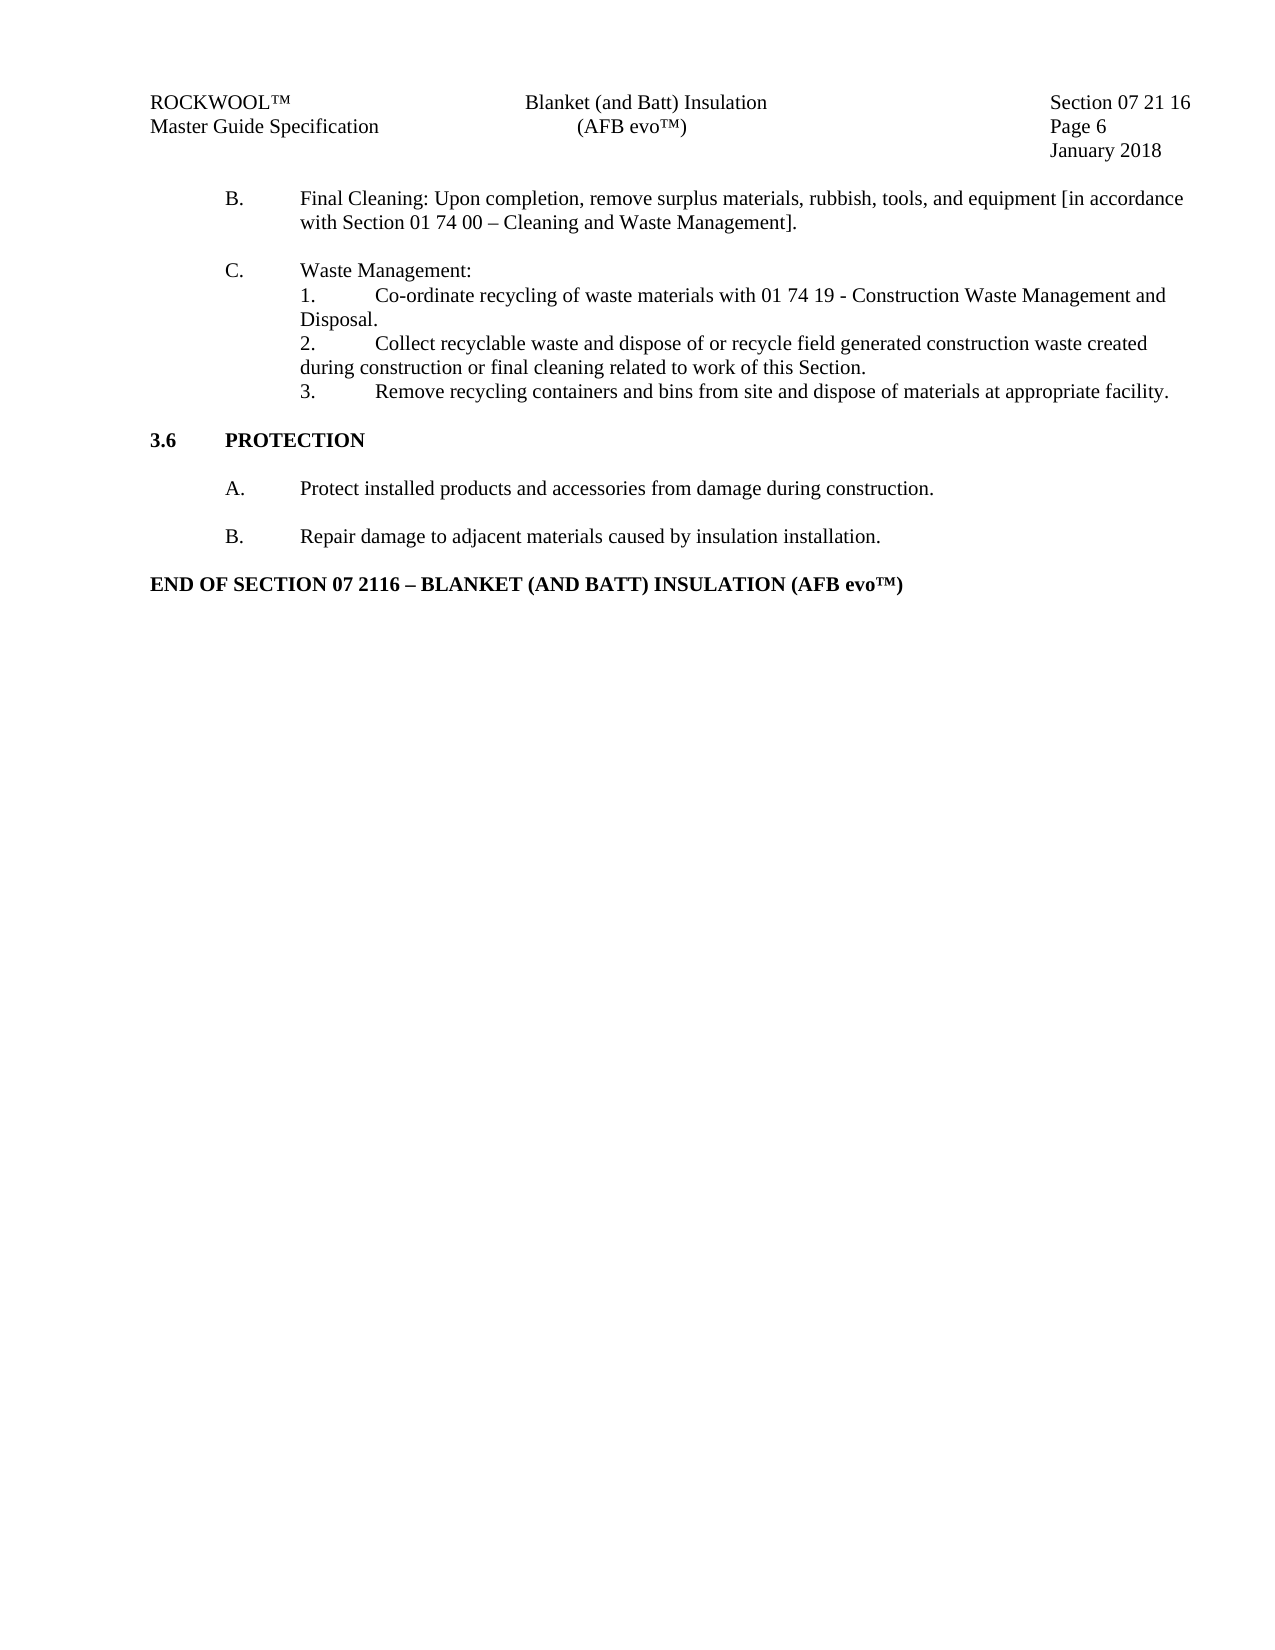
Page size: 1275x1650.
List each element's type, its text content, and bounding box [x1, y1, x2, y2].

text END OF SECTION 07 2116 – Blanket (and batt) Insulation (AFB evo™) [150, 572, 1200, 596]
text 3.6 PROTECTION [150, 428, 1200, 452]
text B. Final Cleaning: Upon completion, remove surplus materials, rubbish, tools, and equipment [in accordance with Section 01 74 00 – Cleaning and Waste Management]. [225, 186, 1200, 234]
text 1. Co-ordinate recycling of waste materials with 01 74 19 - Construction Waste Management and Disposal. [300, 282, 1200, 331]
text B. Repair damage to adjacent materials caused by insulation installation. [225, 524, 1200, 548]
text 3. Remove recycling containers and bins from site and dispose of materials at appropriate facility. [300, 379, 1200, 403]
text 2. Collect recyclable waste and dispose of or recycle field generated construction waste created during construction or final cleaning related to work of this Section. [300, 331, 1200, 379]
text C. Waste Management: [225, 258, 1200, 282]
text A. Protect installed products and accessories from damage during construction. [225, 476, 1200, 500]
